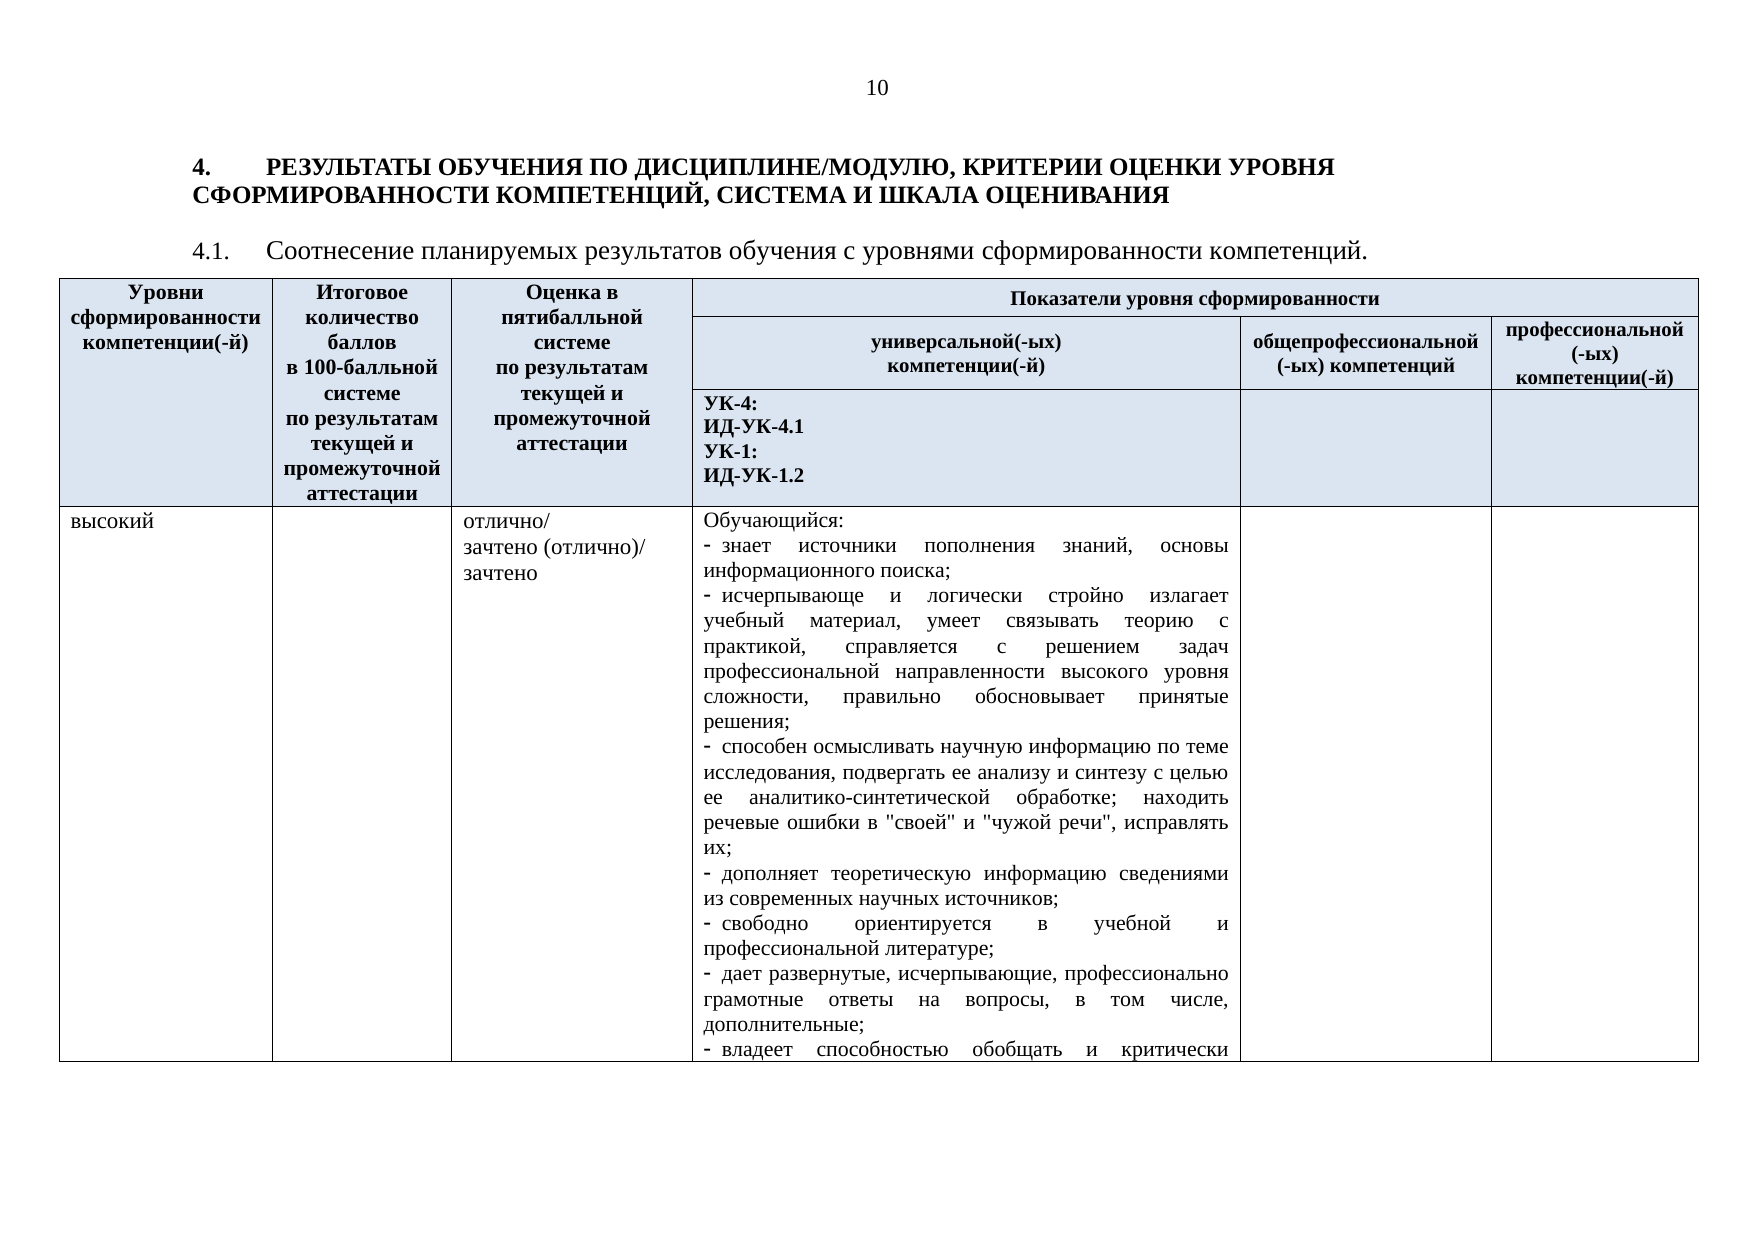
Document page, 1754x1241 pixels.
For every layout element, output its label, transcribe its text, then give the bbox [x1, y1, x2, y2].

table_cell универсальной(-ых) компетенции(-й) [693, 317, 1240, 389]
table_cell [1492, 390, 1698, 506]
table_header Уровни сформированности компетенции(-й) [60, 279, 272, 506]
table_cell профессиональной(-ых) компетенции(-й) [1492, 317, 1698, 389]
table_cell [1241, 390, 1491, 506]
table_cell [273, 507, 451, 1061]
table_cell общепрофессиональной(-ых) компетенций [1241, 317, 1491, 389]
table_cell [1241, 507, 1491, 1061]
table_cell [1492, 507, 1698, 1061]
table_header Итоговое количество баллов в 100-балльной системе по результатам текущей и промежуточной аттестации [273, 279, 451, 506]
table_header Показатели уровня сформированности [693, 279, 1698, 316]
table_cell УК-4: ИД-УК-4.1 УК-1: ИД-УК-1.2 [693, 390, 1240, 506]
table_header Оценка в пятибалльной системе по результатам текущей и промежуточной аттестации [452, 279, 692, 506]
table_cell высокий [60, 507, 272, 1061]
subtitle РЕЗУЛЬТАТЫ ОБУЧЕНИЯ ПО ДИСЦИПЛИНЕ/МОДУЛЮ, КРИТЕРИИ ОЦЕНКИ УРОВНЯ СФОРМИРОВАННОСТИ КОМПЕТЕНЦИЙ, СИСТЕМА И ШКАЛА ОЦЕНИВАНИЯ [192, 152, 1636, 209]
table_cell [693, 507, 1240, 1061]
subtitle Соотнесение планируемых результатов обучения с уровнями сформированности компетенций. [192, 234, 1636, 265]
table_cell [452, 507, 692, 1061]
